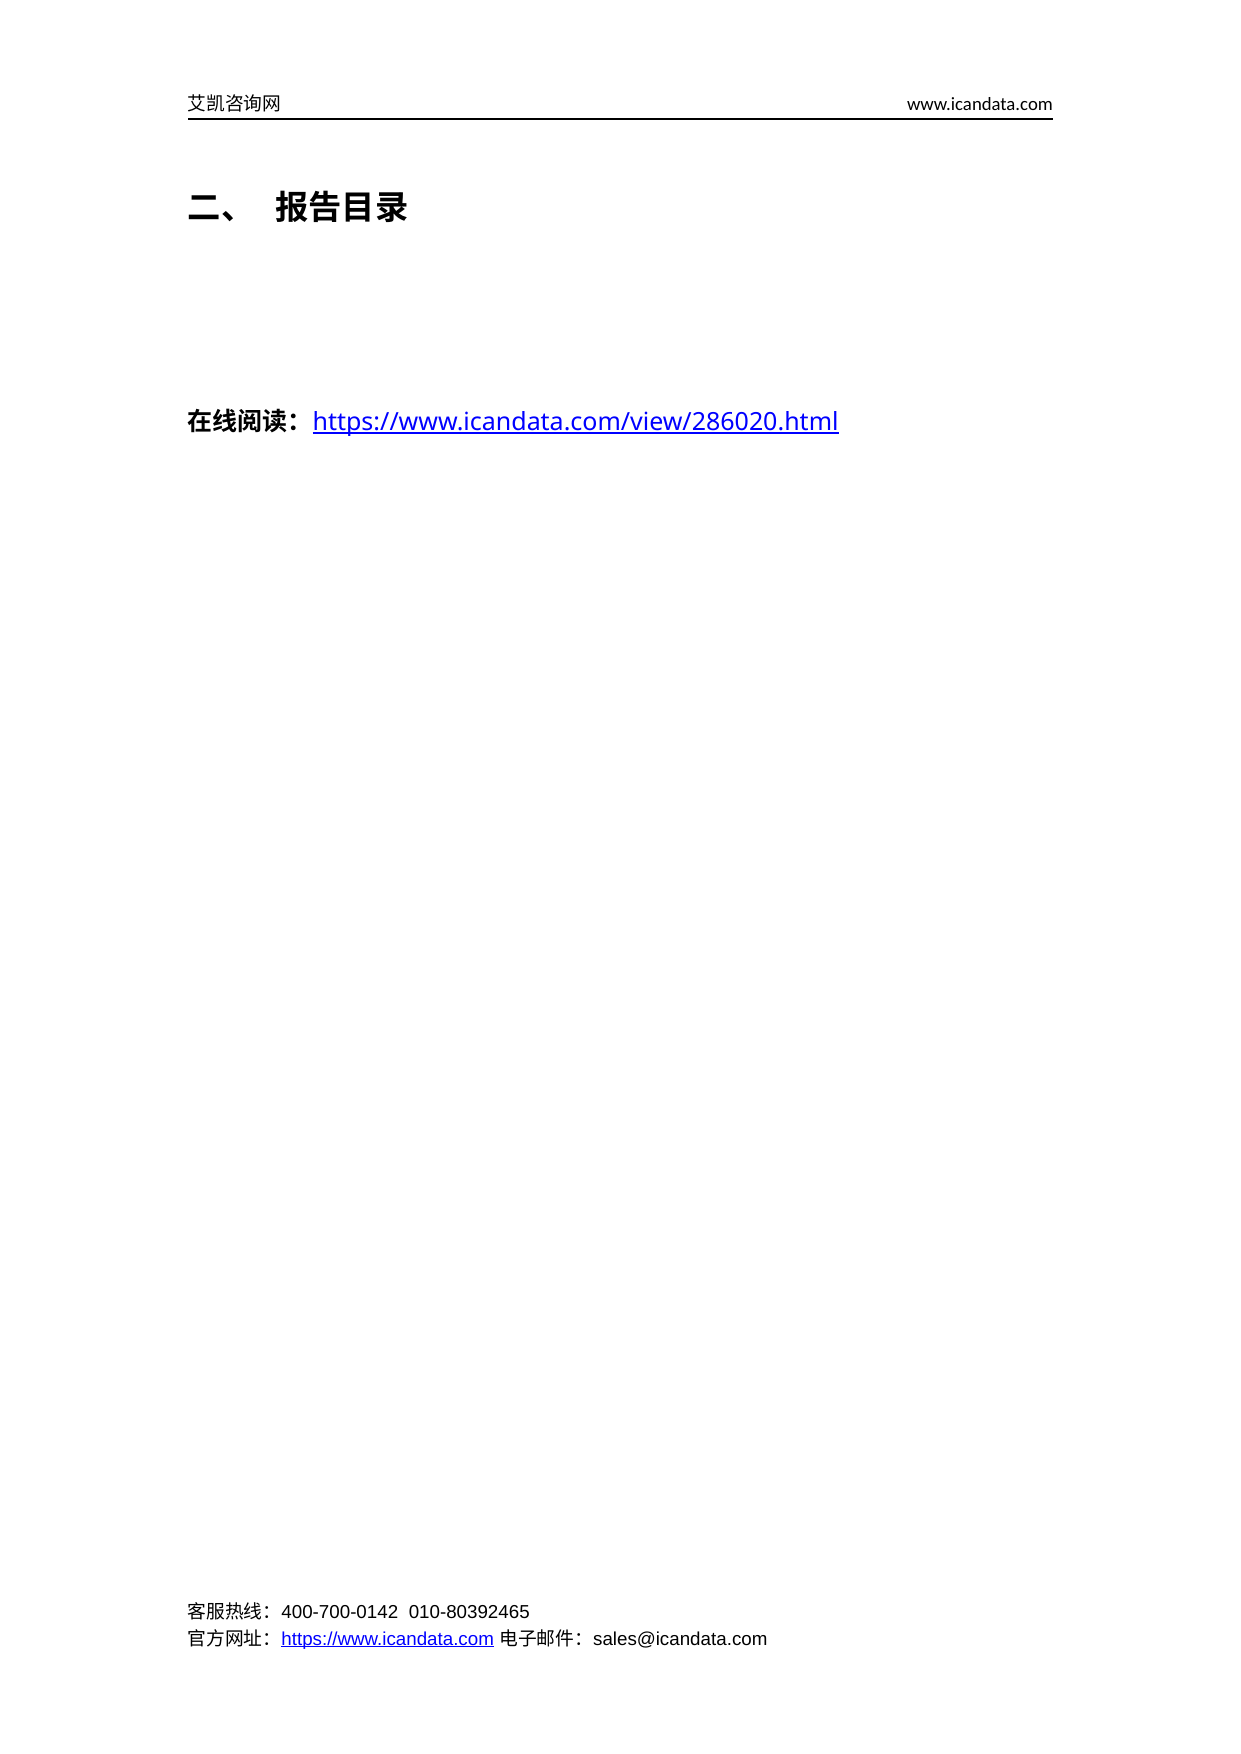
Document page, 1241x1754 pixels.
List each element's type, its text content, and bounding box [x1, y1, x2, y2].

subtitle 报告目录 [187, 172, 1053, 237]
text 在线阅读：https://www.icandata.com/view/286020.html [187, 387, 1053, 452]
